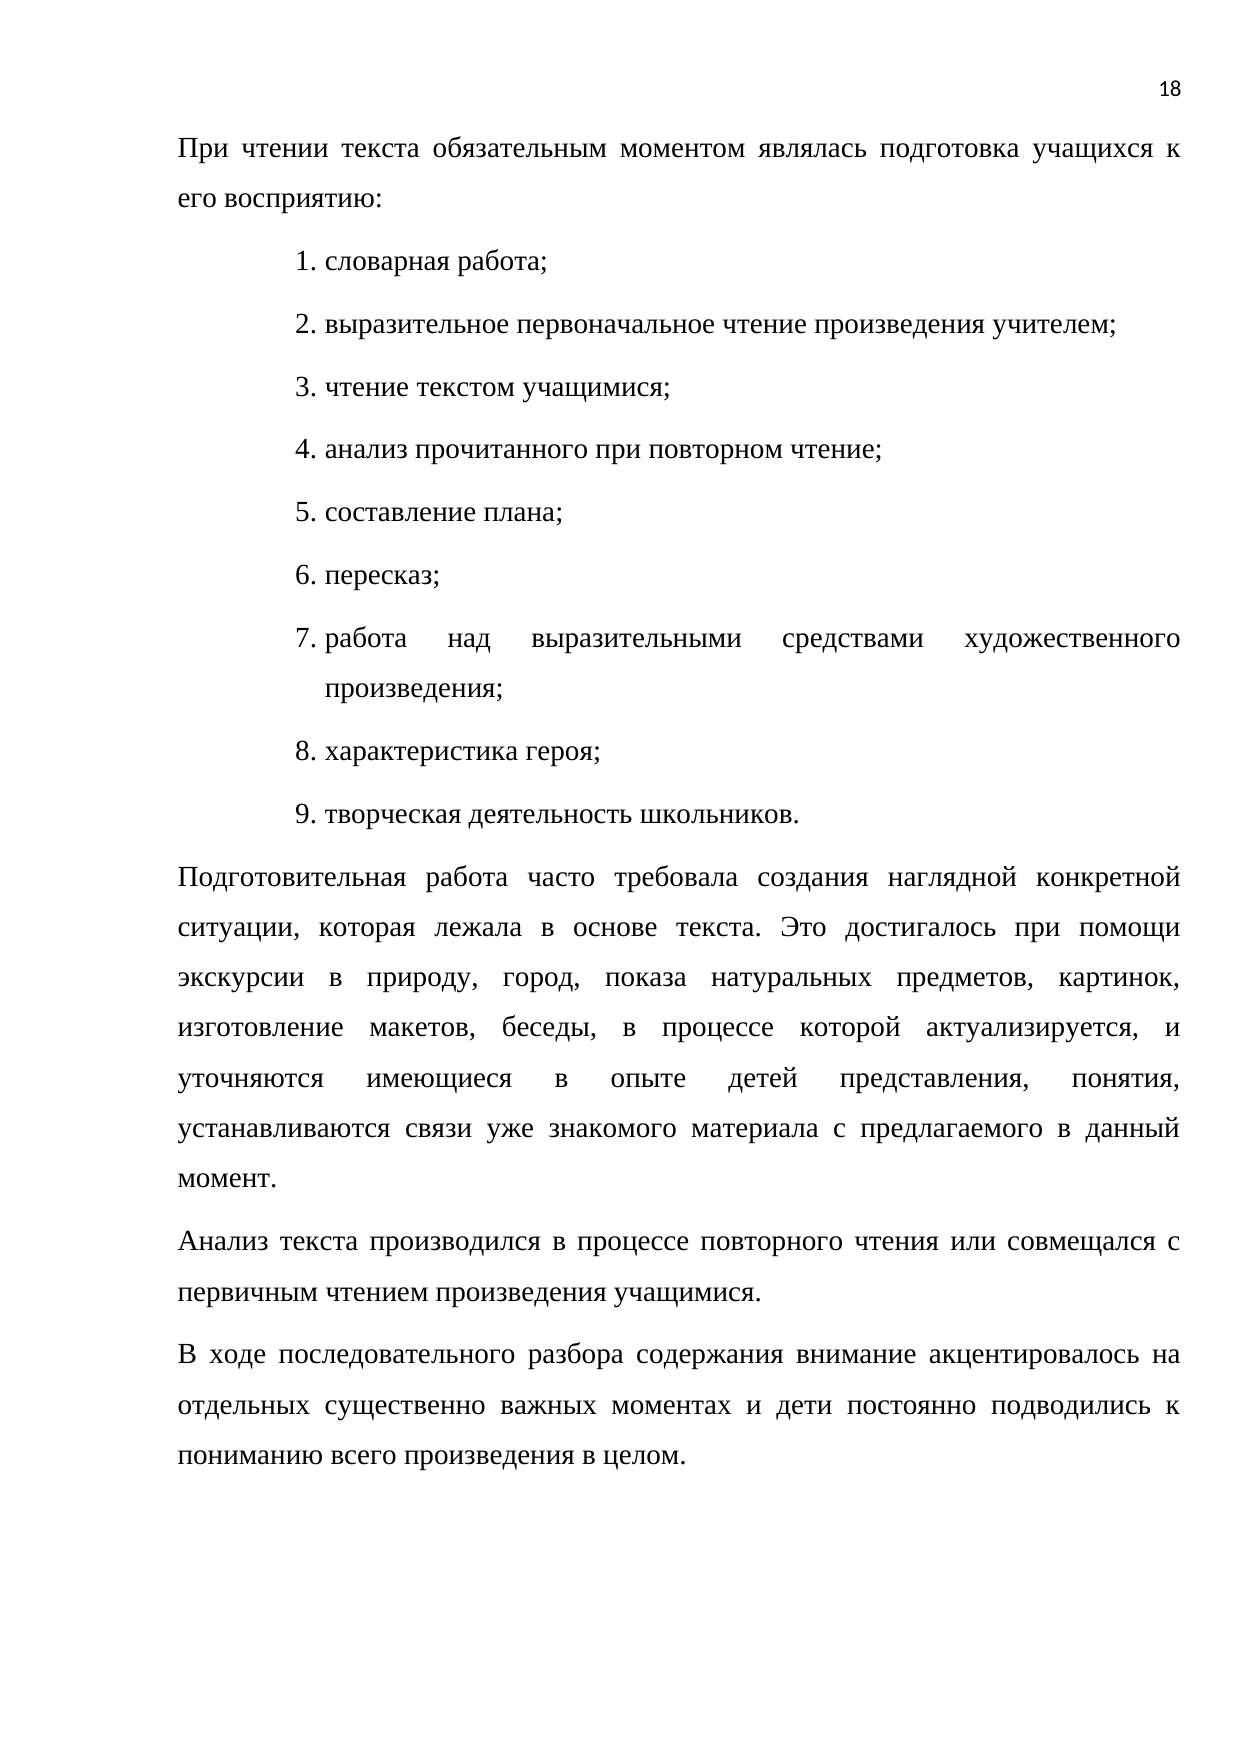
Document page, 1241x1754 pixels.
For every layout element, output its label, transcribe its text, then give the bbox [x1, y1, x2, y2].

text Подготовительная работа часто требовала создания наглядной конкретной ситуации, которая лежала в основе текста. Это достигалось при помощи экскурсии в природу, город, показа натуральных предметов, картинок, изготовление макетов, беседы, в процессе которой актуализируется, и уточняются имеющиеся в опыте детей представления, понятия, устанавливаются связи уже знакомого материала с предлагаемого в данный момент. [177, 859, 1181, 1194]
list составление плана; [295, 494, 1181, 528]
list анализ прочитанного при повторном чтение; [295, 431, 1181, 465]
text В ходе последовательного разбора содержания внимание акцентировалось на отдельных существенно важных моментах и дети постоянно подводились к пониманию всего произведения в целом. [177, 1336, 1181, 1471]
list словарная работа; [295, 243, 1181, 277]
list творческая деятельность школьников. [295, 796, 1181, 829]
text При чтении текста обязательным моментом являлась подготовка учащихся к его восприятию: [177, 130, 1181, 214]
list пересказ; [295, 557, 1181, 591]
list работа над выразительными средствами художественного произведения; [295, 620, 1181, 704]
list выразительное первоначальное чтение произведения учителем; [295, 306, 1181, 339]
list характеристика героя; [295, 733, 1181, 767]
text Анализ текста производился в процессе повторного чтения или совмещался с первичным чтением произведения учащимися. [177, 1223, 1181, 1307]
list чтение текстом учащимися; [295, 369, 1181, 402]
